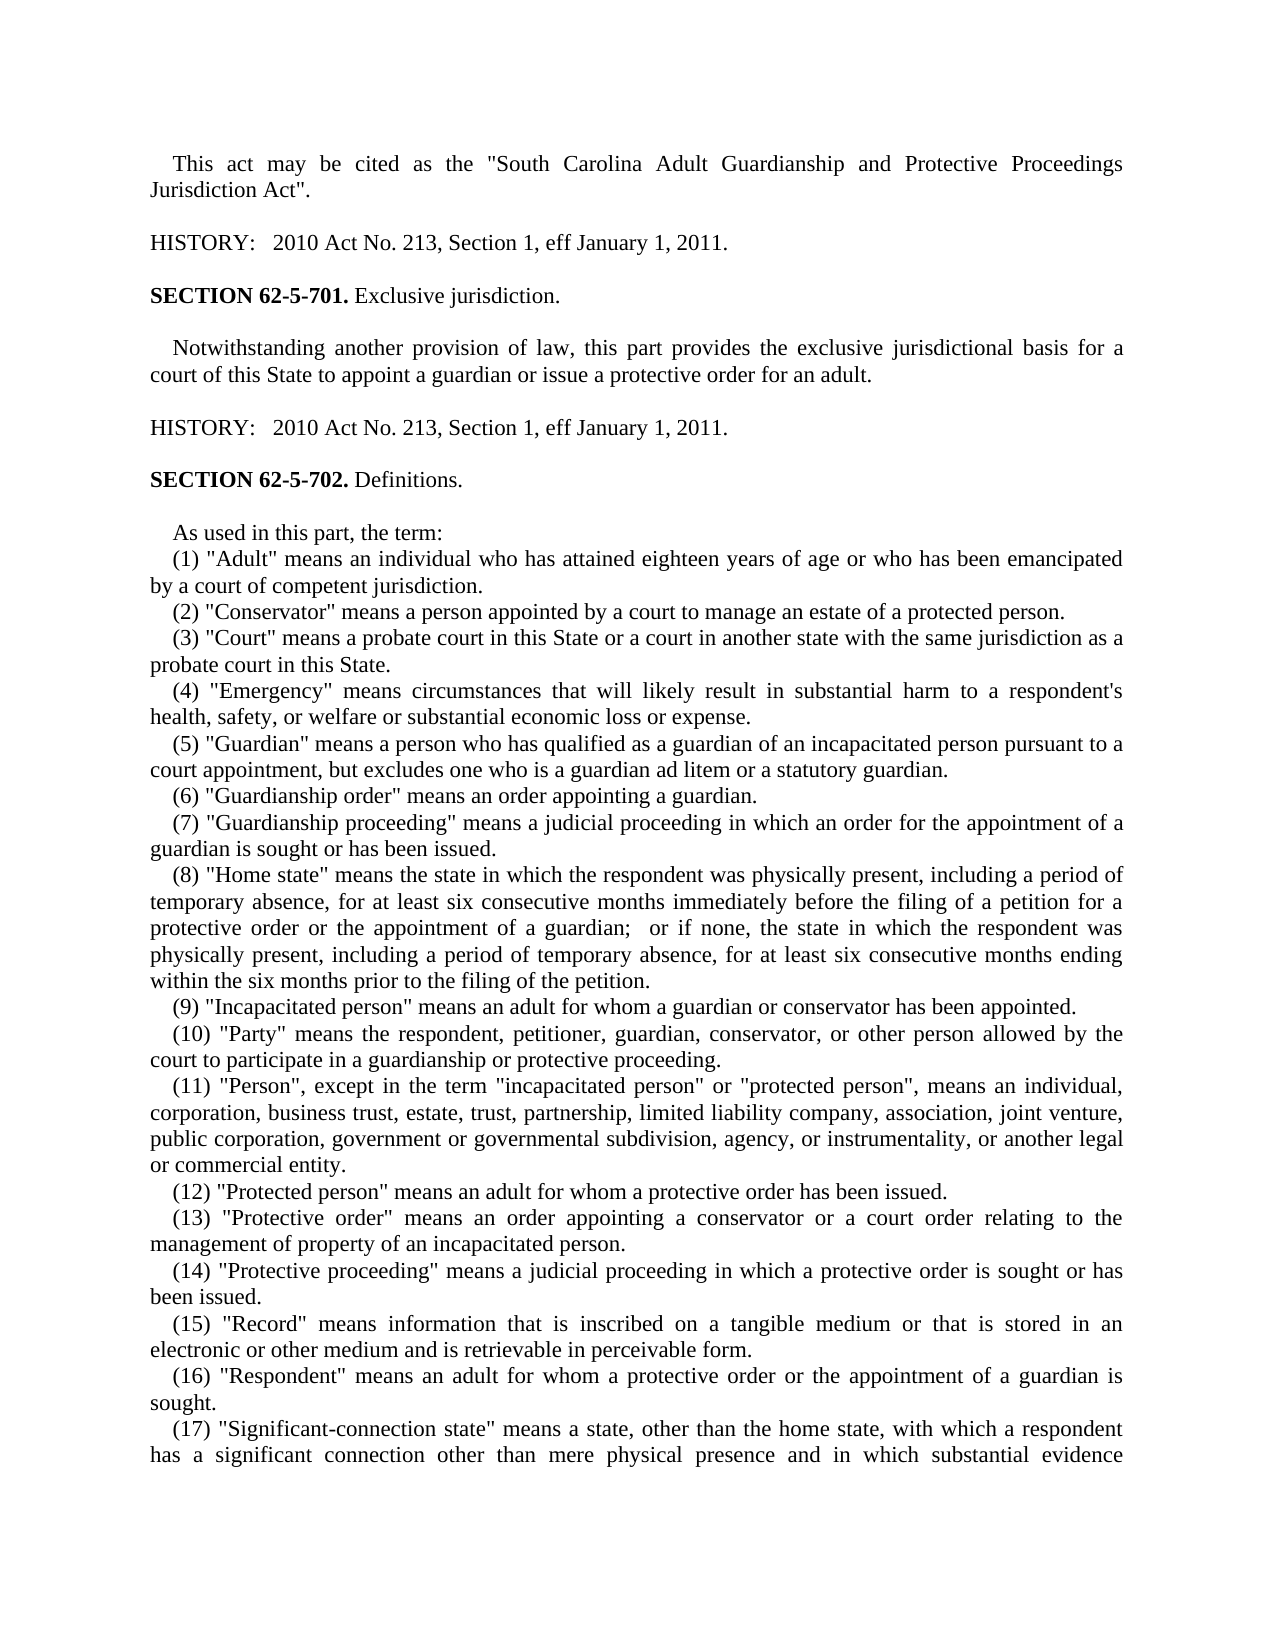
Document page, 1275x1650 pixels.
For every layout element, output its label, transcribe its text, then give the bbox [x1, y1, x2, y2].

text (4) "Emergency" means circumstances that will likely result in substantial harm to a respondent's health, safety, or welfare or substantial economic loss or expense. [150, 677, 1125, 730]
text (10) "Party" means the respondent, petitioner, guardian, conservator, or other person allowed by the court to participate in a guardianship or protective proceeding. [150, 1020, 1125, 1072]
text Notwithstanding another provision of law, this part provides the exclusive jurisdictional basis for a court of this State to appoint a guardian or issue a protective order for an adult. [150, 334, 1125, 387]
text (9) "Incapacitated person" means an adult for whom a guardian or conservator has been appointed. [150, 993, 1125, 1020]
text (3) "Court" means a probate court in this State or a court in another state with the same jurisdiction as a probate court in this State. [150, 624, 1125, 677]
text (6) "Guardianship order" means an order appointing a guardian. [150, 782, 1125, 809]
text HISTORY: 2010 Act No. 213, Section 1, eff January 1, 2011. [150, 413, 1125, 440]
text (2) "Conservator" means a person appointed by a court to manage an estate of a protected person. [150, 598, 1125, 624]
text (8) "Home state" means the state in which the respondent was physically present, including a period of temporary absence, for at least six consecutive months immediately before the filing of a petition for a protective order or the appointment of a guardian; or if none, the state in which the respondent was physically present, including a period of temporary absence, for at least six consecutive months ending within the six months prior to the filing of the petition. [150, 862, 1125, 993]
text (7) "Guardianship proceeding" means a judicial proceeding in which an order for the appointment of a guardian is sought or has been issued. [150, 809, 1125, 862]
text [150, 1415, 1125, 1468]
text (16) "Respondent" means an adult for whom a protective order or the appointment of a guardian is sought. [150, 1362, 1125, 1415]
text (15) "Record" means information that is inscribed on a tangible medium or that is stored in an electronic or other medium and is retrievable in perceivable form. [150, 1309, 1125, 1362]
text (13) "Protective order" means an order appointing a conservator or a court order relating to the management of property of an incapacitated person. [150, 1204, 1125, 1257]
text This act may be cited as the "South Carolina Adult Guardianship and Protective Proceedings Jurisdiction Act". [150, 150, 1125, 203]
text (14) "Protective proceeding" means a judicial proceeding in which a protective order is sought or has been issued. [150, 1257, 1125, 1309]
text (5) "Guardian" means a person who has qualified as a guardian of an incapacitated person pursuant to a court appointment, but excludes one who is a guardian ad litem or a statutory guardian. [150, 730, 1125, 782]
text (11) "Person", except in the term "incapacitated person" or "protected person", means an individual, corporation, business trust, estate, trust, partnership, limited liability company, association, joint venture, public corporation, government or governmental subdivision, agency, or instrumentality, or another legal or commercial entity. [150, 1072, 1125, 1178]
text (1) "Adult" means an individual who has attained eighteen years of age or who has been emancipated by a court of competent jurisdiction. [150, 545, 1125, 598]
text (12) "Protected person" means an adult for whom a protective order has been issued. [150, 1178, 1125, 1204]
text SECTION 62-5-701. Exclusive jurisdiction. [150, 282, 1125, 308]
text As used in this part, the term: [150, 519, 1125, 545]
text SECTION 62-5-702. Definitions. [150, 466, 1125, 493]
text HISTORY: 2010 Act No. 213, Section 1, eff January 1, 2011. [150, 229, 1125, 255]
